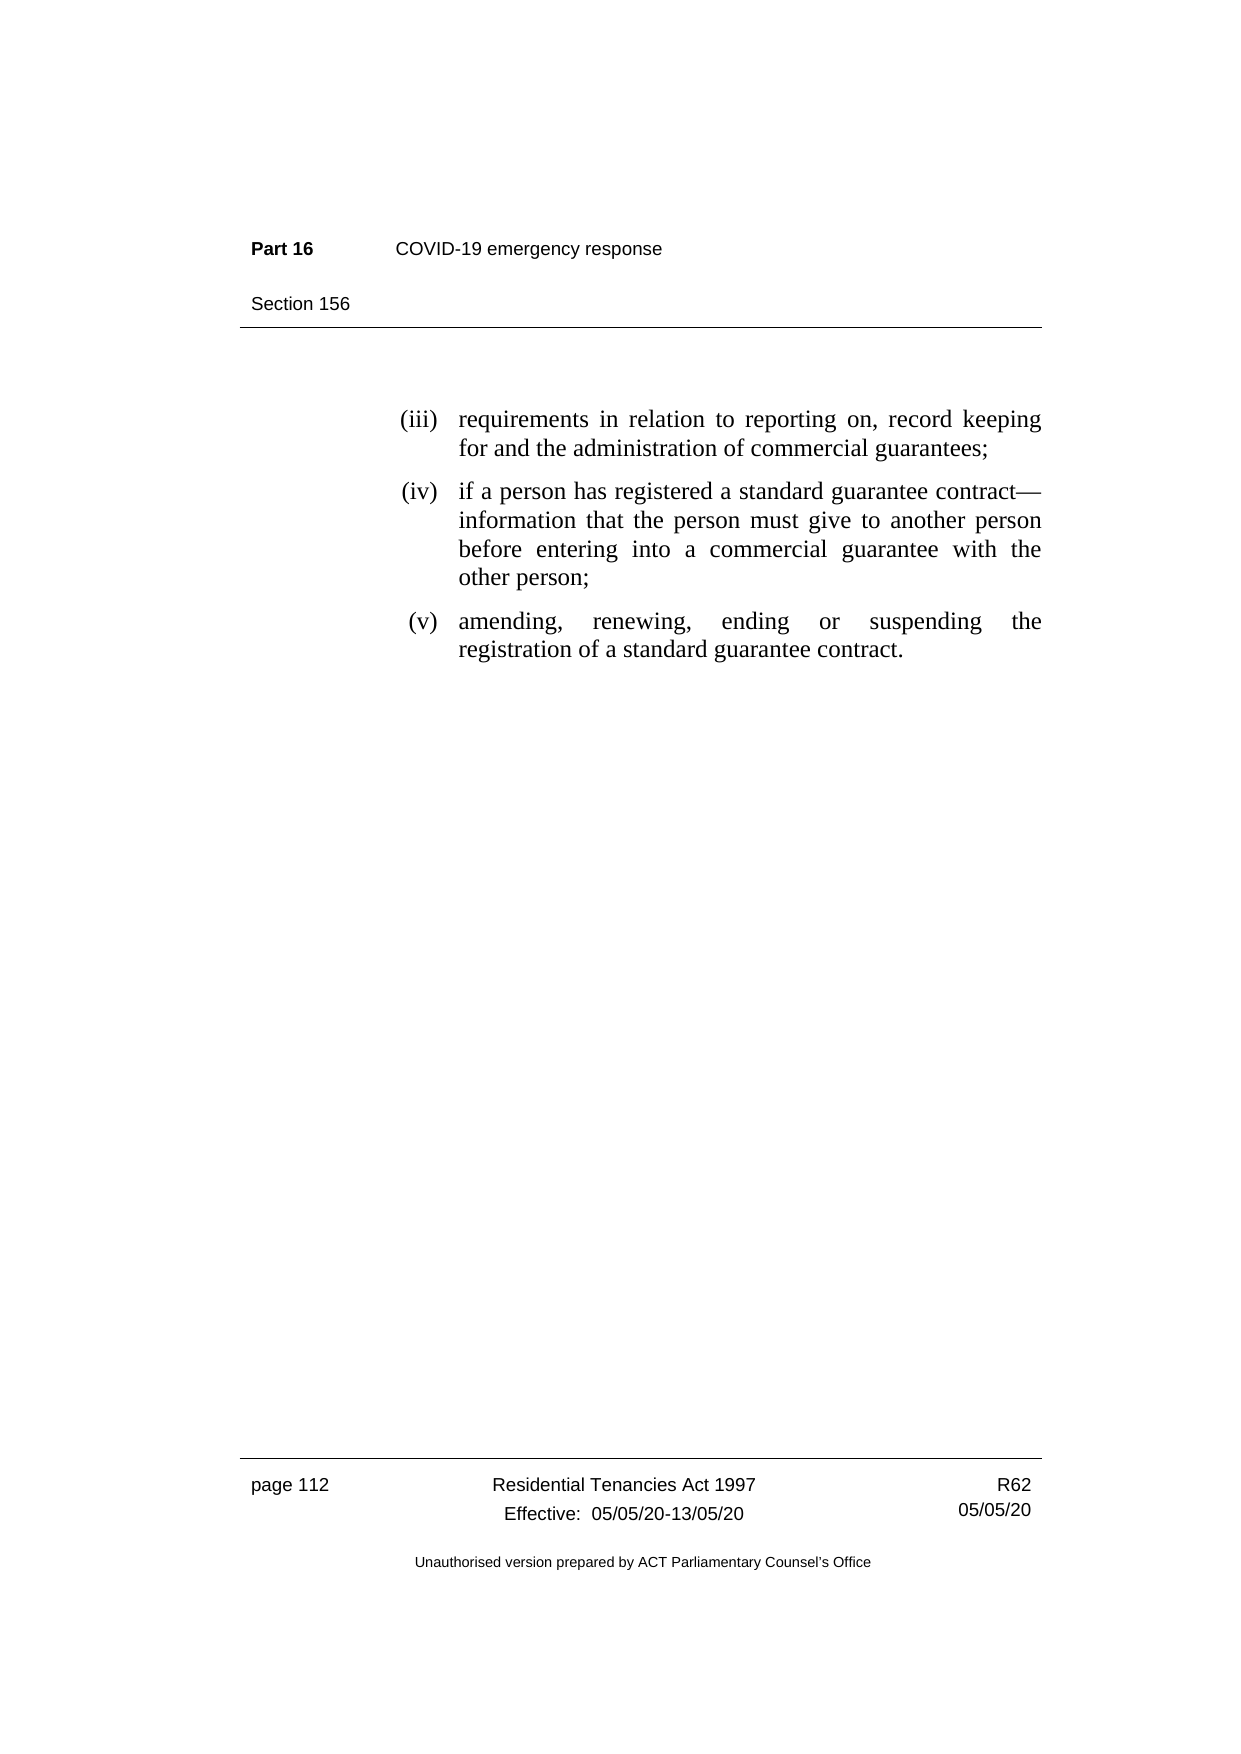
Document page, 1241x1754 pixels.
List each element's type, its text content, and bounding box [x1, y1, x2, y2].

text (iv) if a person has registered a standard guarantee contract—information that the person must give to another person before entering into a commercial guarantee with the other person; [239, 476, 1042, 591]
text (v) amending, renewing, ending or suspending the registration of a standard guarantee contract. [239, 606, 1042, 663]
text (iii) requirements in relation to reporting on, record keeping for and the administration of commercial guarantees; [239, 404, 1042, 462]
